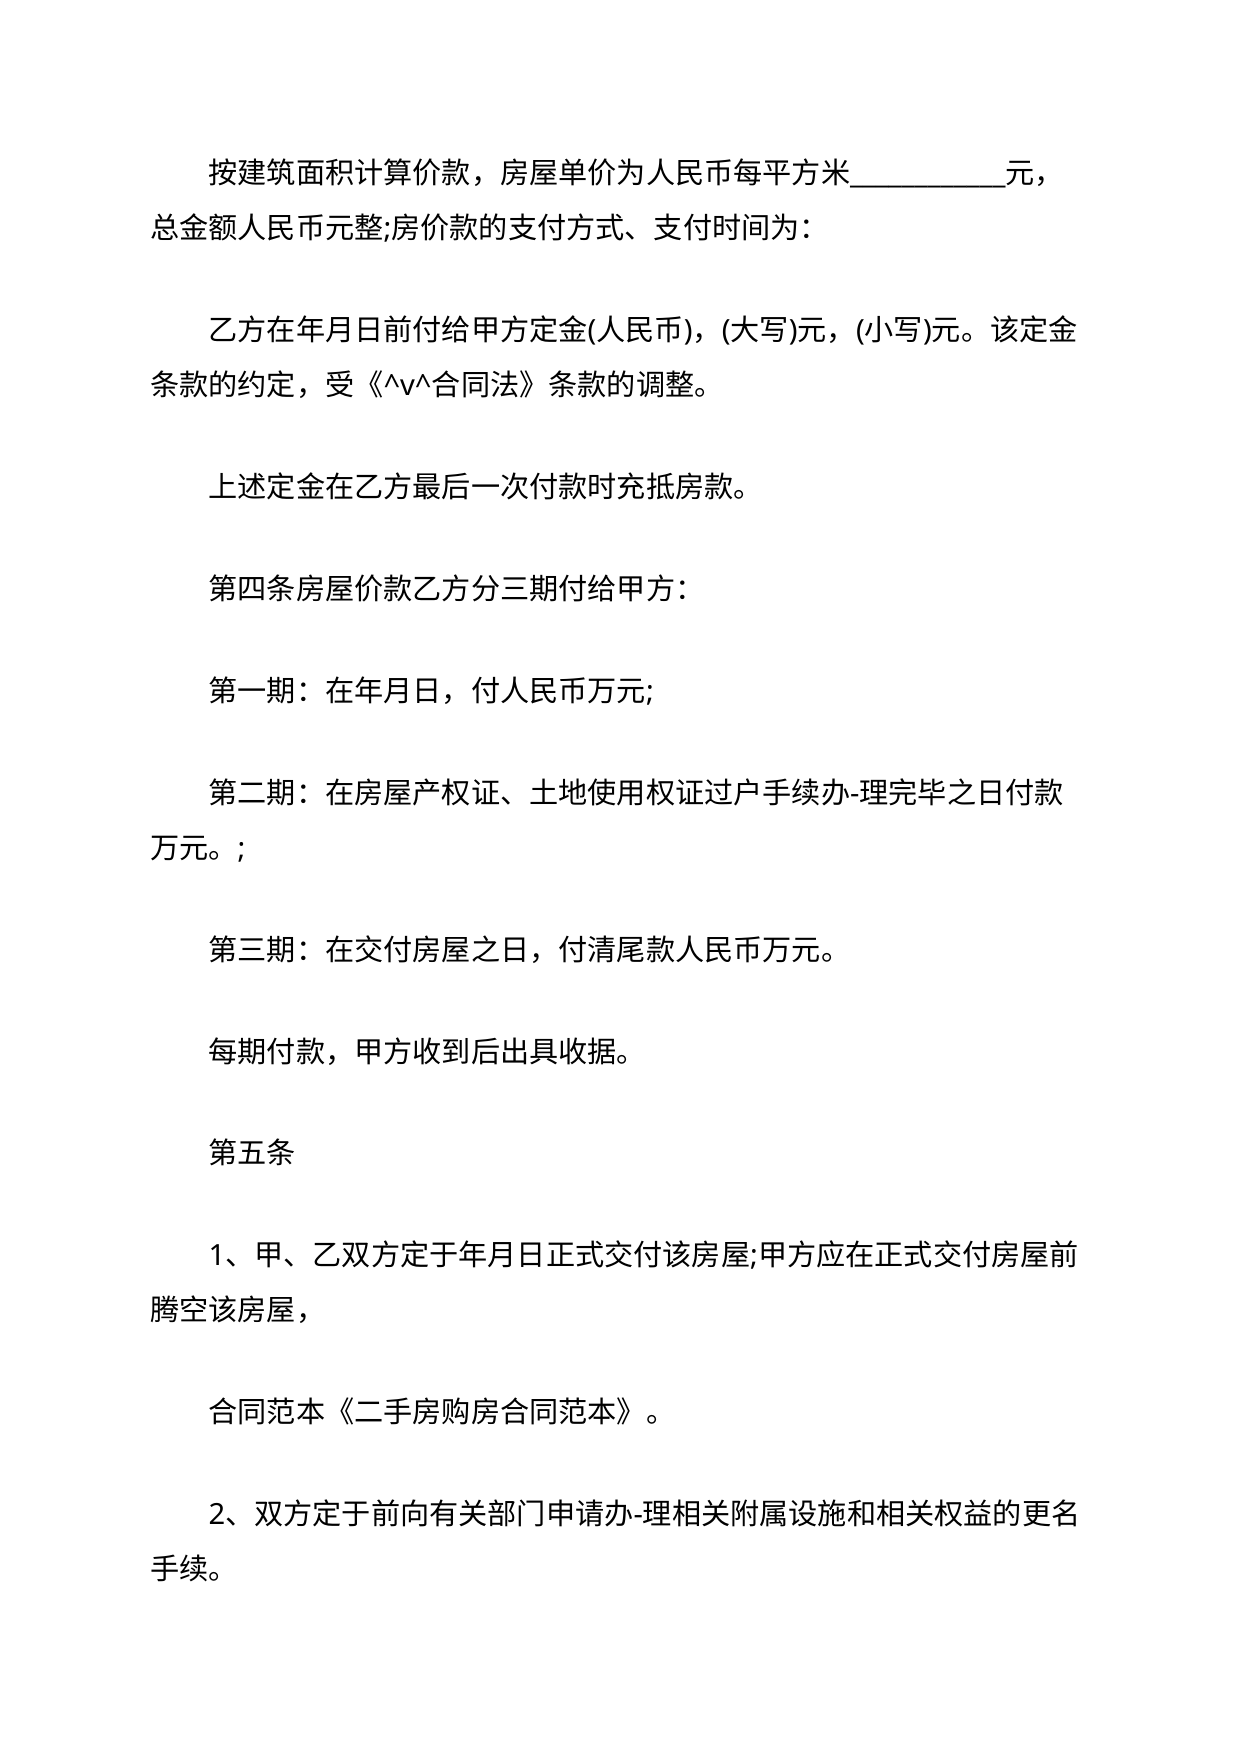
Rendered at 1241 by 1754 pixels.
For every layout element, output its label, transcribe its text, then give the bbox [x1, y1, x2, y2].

text 第三期：在交付房屋之日，付清尾款人民币万元。 [150, 926, 1090, 969]
text 第二期：在房屋产权证、土地使用权证过户手续办-理完毕之日付款万元。; [150, 769, 1090, 867]
text 第四条房屋价款乙方分三期付给甲方： [150, 566, 1090, 608]
text 第五条 [150, 1130, 1090, 1172]
text 1、甲、乙双方定于年月日正式交付该房屋;甲方应在正式交付房屋前腾空该房屋， [150, 1232, 1090, 1329]
text 2、双方定于前向有关部门申请办-理相关附属设施和相关权益的更名手续。 [150, 1490, 1090, 1588]
text 乙方在年月日前付给甲方定金(人民币)，(大写)元，(小写)元。该定金条款的约定，受《^v^合同法》条款的调整。 [150, 307, 1090, 404]
text 上述定金在乙方最后一次付款时充抵房款。 [150, 464, 1090, 506]
text 按建筑面积计算价款，房屋单价为人民币每平方米____________元，总金额人民币元整;房价款的支付方式、支付时间为： [150, 150, 1090, 247]
text 合同范本《二手房购房合同范本》。 [150, 1388, 1090, 1431]
text 第一期：在年月日，付人民币万元; [150, 667, 1090, 710]
text 每期付款，甲方收到后出具收据。 [150, 1028, 1090, 1071]
